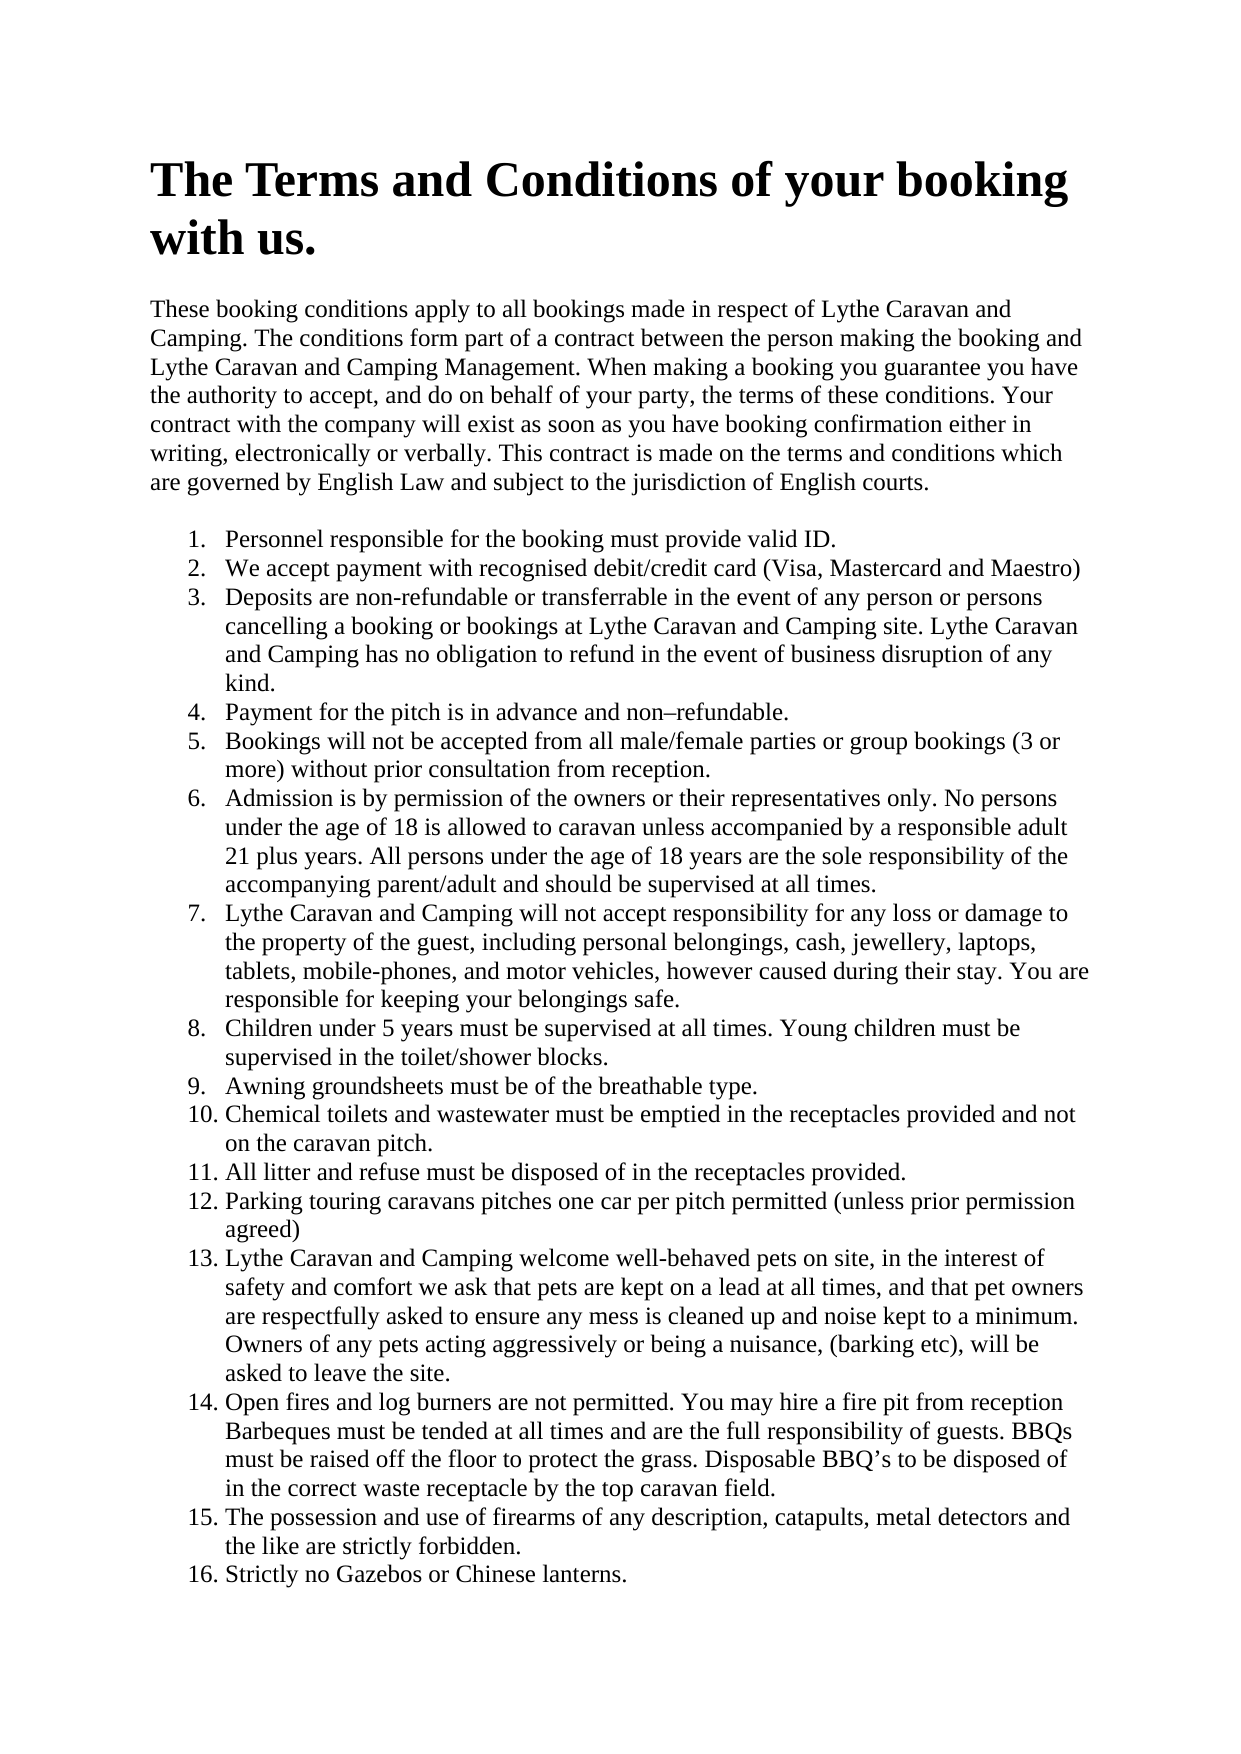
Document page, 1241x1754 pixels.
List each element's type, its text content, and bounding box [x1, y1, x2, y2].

list Lythe Caravan and Camping will not accept responsibility for any loss or damage to the property of the guest, including personal belongings, cash, jewellery, laptops, tablets, mobile-phones, and motor vehicles, however caused during their stay. You are responsible for keeping your belongings safe. [187, 898, 1090, 1013]
list Admission is by permission of the owners or their representatives only. No persons under the age of 18 is allowed to caravan unless accompanied by a responsible adult 21 plus years. All persons under the age of 18 years are the sole responsibility of the accompanying parent/adult and should be supervised at all times. [187, 783, 1090, 898]
list Parking touring caravans pitches one car per pitch permitted (unless prior permission agreed) [187, 1186, 1090, 1243]
text These booking conditions apply to all bookings made in respect of Lythe Caravan and Camping. The conditions form part of a contract between the person making the booking and Lythe Caravan and Camping Management. When making a booking you guarantee you have the authority to accept, and do on behalf of your party, the terms of these conditions. Your contract with the company will exist as soon as you have booking confirmation either in writing, electronically or verbally. This contract is made on the terms and conditions which are governed by English Law and subject to the jurisdiction of English courts. [150, 294, 1090, 495]
list The possession and use of firearms of any description, catapults, metal detectors and the like are strictly forbidden. [187, 1502, 1090, 1559]
list Chemical toilets and wastewater must be emptied in the receptacles provided and not on the caravan pitch. [187, 1099, 1090, 1157]
list Children under 5 years must be supervised at all times. Young children must be supervised in the toilet/shower blocks. [187, 1013, 1090, 1071]
list Strictly no Gazebos or Chinese lanterns. [187, 1559, 1090, 1588]
list Payment for the pitch is in advance and non–refundable. [187, 697, 1090, 726]
list We accept payment with recognised debit/credit card (Visa, Mastercard and Maestro) [187, 553, 1090, 582]
list All litter and refuse must be disposed of in the receptacles provided. [187, 1157, 1090, 1186]
list Lythe Caravan and Camping welcome well-behaved pets on site, in the interest of safety and comfort we ask that pets are kept on a lead at all times, and that pet owners are respectfully asked to ensure any mess is cleaned up and noise kept to a minimum. Owners of any pets acting aggressively or being a nuisance, (barking etc), will be asked to leave the site. [187, 1243, 1090, 1387]
list Open fires and log burners are not permitted. You may hire a fire pit from reception Barbeques must be tended at all times and are the full responsibility of guests. BBQs must be raised off the floor to protect the grass. Disposable BBQ’s to be disposed of in the correct waste receptacle by the top caravan field. [187, 1387, 1090, 1502]
list Awning groundsheets must be of the breathable type. [187, 1071, 1090, 1099]
list Personnel responsible for the booking must provide valid ID. [187, 524, 1090, 553]
list Deposits are non-refundable or transferrable in the event of any person or persons cancelling a booking or bookings at Lythe Caravan and Camping site. Lythe Caravan and Camping has no obligation to refund in the event of business disruption of any kind. [187, 582, 1090, 697]
text The Terms and Conditions of your booking with us. [150, 150, 1090, 265]
list Bookings will not be accepted from all male/female parties or group bookings (3 or more) without prior consultation from reception. [187, 726, 1090, 783]
